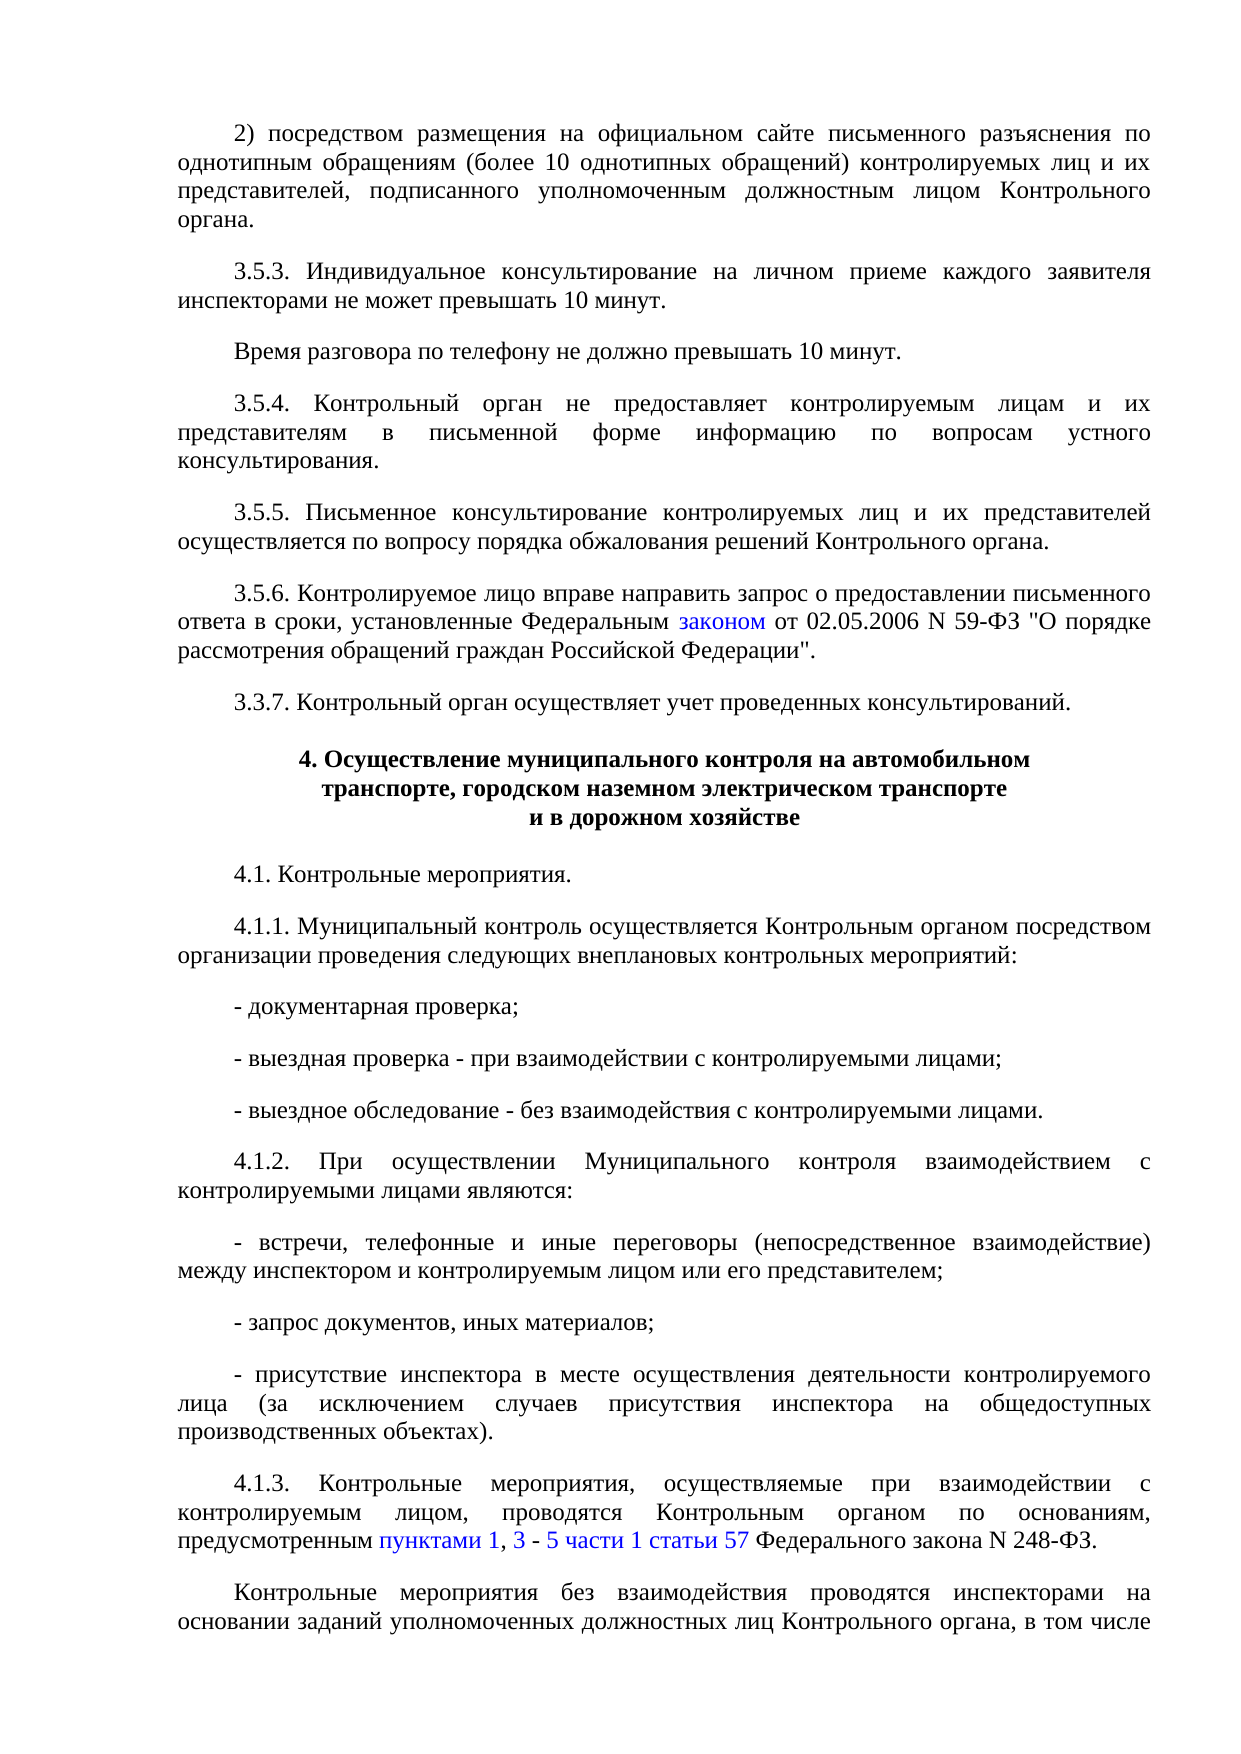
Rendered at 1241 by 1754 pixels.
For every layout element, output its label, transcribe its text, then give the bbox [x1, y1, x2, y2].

text 3.3.7. Контрольный орган осуществляет учет проведенных консультирований. [177, 687, 1152, 716]
text 3.5.4. Контрольный орган не предоставляет контролируемым лицам и их представителям в письменной форме информацию по вопросам устного консультирования. [177, 388, 1152, 474]
title 4. Осуществление муниципального контроля на автомобильном [177, 744, 1152, 773]
text - выездное обследование - без взаимодействия с контролируемыми лицами. [177, 1095, 1152, 1123]
title и в дорожном хозяйстве [177, 802, 1152, 831]
text 3.5.6. Контролируемое лицо вправе направить запрос о предоставлении письменного ответа в сроки, установленные Федеральным законом от 02.05.2006 N 59-ФЗ "О порядке рассмотрения обращений граждан Российской Федерации". [177, 578, 1152, 664]
text - документарная проверка; [177, 991, 1152, 1020]
text - присутствие инспектора в месте осуществления деятельности контролируемого лица (за исключением случаев присутствия инспектора на общедоступных производственных объектах). [177, 1359, 1152, 1445]
text 4.1.3. Контрольные мероприятия, осуществляемые при взаимодействии с контролируемым лицом, проводятся Контрольным органом по основаниям, предусмотренным пунктами 1, 3 - 5 части 1 статьи 57 Федерального закона N 248-ФЗ. [177, 1468, 1152, 1554]
text - встречи, телефонные и иные переговоры (непосредственное взаимодействие) между инспектором и контролируемым лицом или его представителем; [177, 1227, 1152, 1284]
text 3.5.5. Письменное консультирование контролируемых лиц и их представителей осуществляется по вопросу порядка обжалования решений Контрольного органа. [177, 497, 1152, 555]
title транспорте, городском наземном электрическом транспорте [177, 773, 1152, 802]
text 2) посредством размещения на официальном сайте письменного разъяснения по однотипным обращениям (более 10 однотипных обращений) контролируемых лиц и их представителей, подписанного уполномоченным должностным лицом Контрольного органа. [177, 118, 1152, 233]
text 4.1. Контрольные мероприятия. [177, 859, 1152, 888]
text - выездная проверка - при взаимодействии с контролируемыми лицами; [177, 1043, 1152, 1072]
text - запрос документов, иных материалов; [177, 1307, 1152, 1336]
text 3.5.3. Индивидуальное консультирование на личном приеме каждого заявителя инспекторами не может превышать 10 минут. [177, 256, 1152, 313]
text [177, 1577, 1152, 1635]
text 4.1.1. Муниципальный контроль осуществляется Контрольным органом посредством организации проведения следующих внеплановых контрольных мероприятий: [177, 911, 1152, 968]
text Время разговора по телефону не должно превышать 10 минут. [177, 336, 1152, 365]
text 4.1.2. При осуществлении Муниципального контроля взаимодействием с контролируемыми лицами являются: [177, 1146, 1152, 1204]
